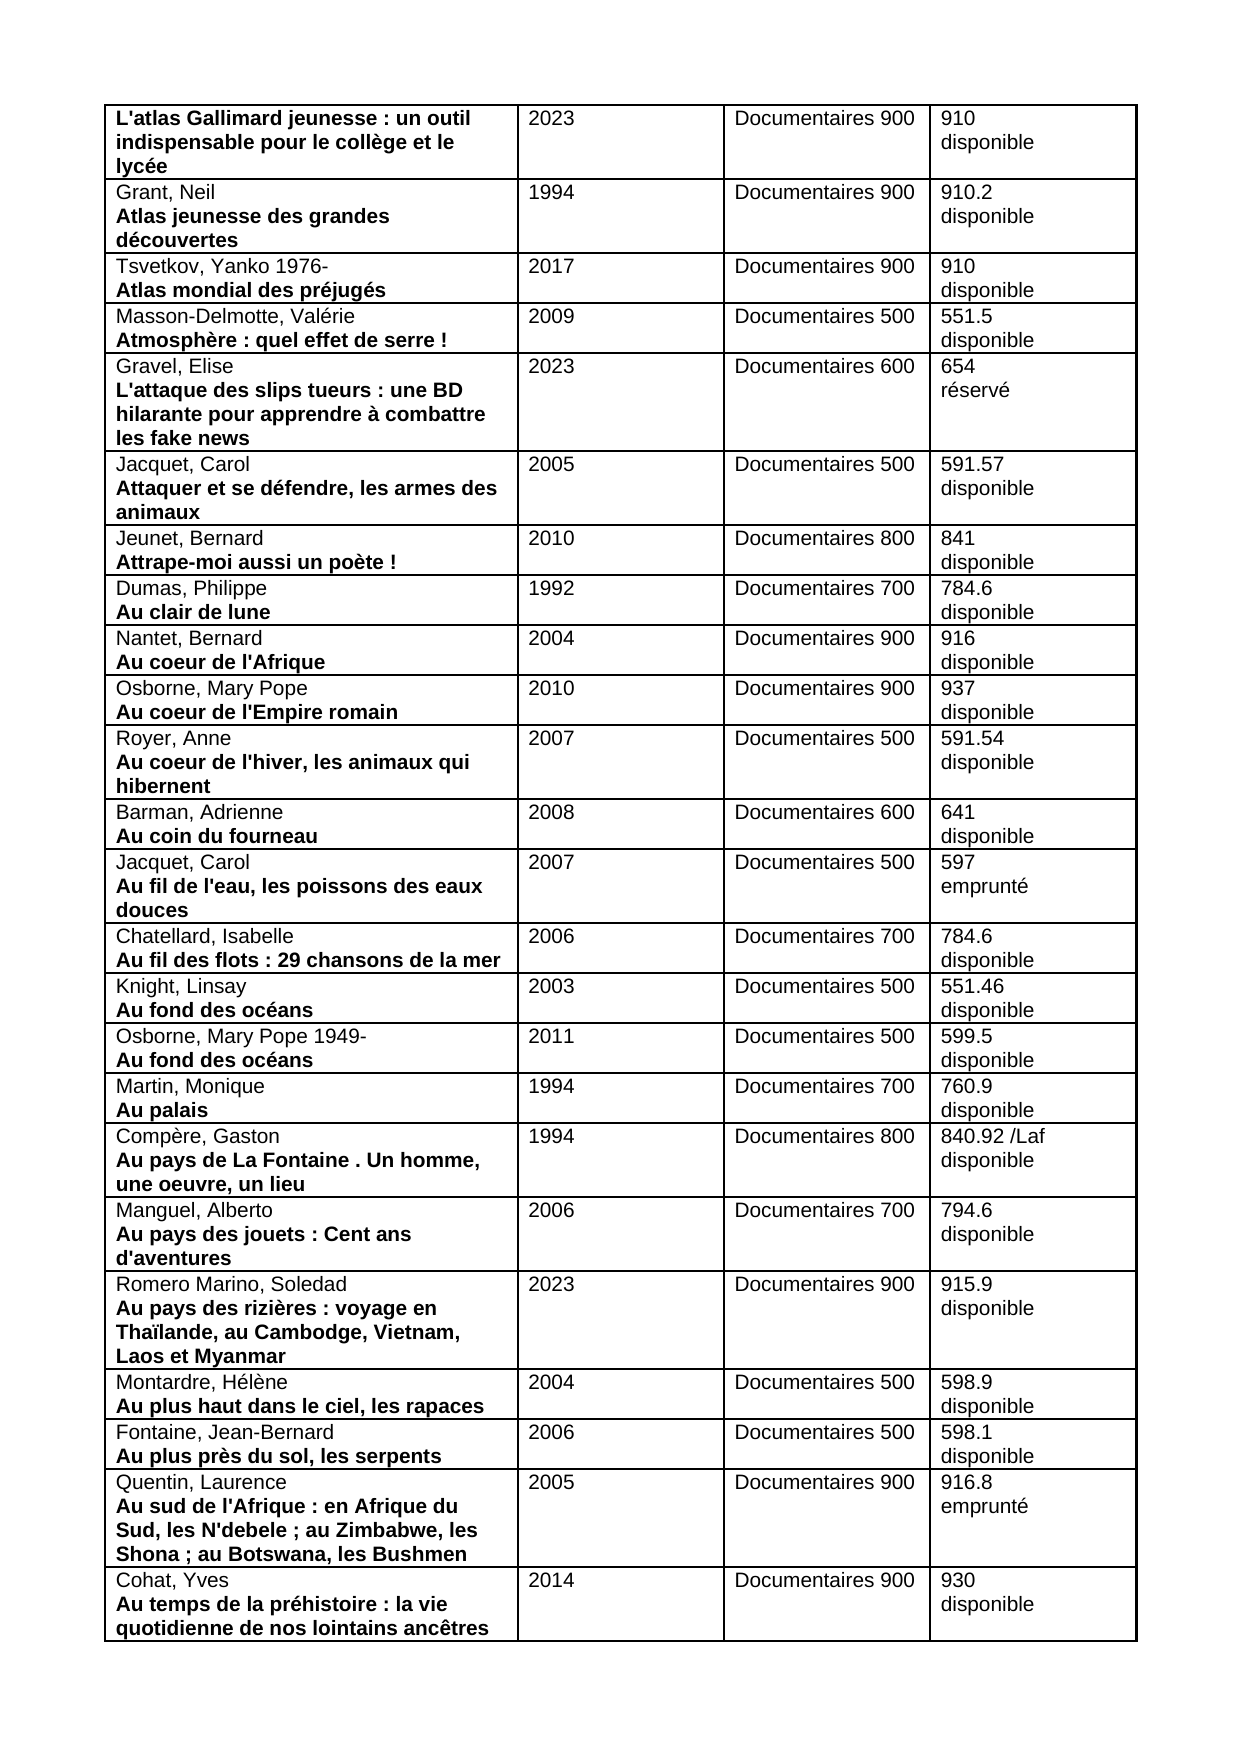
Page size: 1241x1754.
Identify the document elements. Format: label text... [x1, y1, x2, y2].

table_cell 2006 [519, 1198, 723, 1270]
table_cell Manguel, Alberto Au pays des jouets : Cent ans d'aventures [106, 1198, 517, 1270]
table_cell Documentaires 500 [725, 1024, 929, 1072]
table_cell Nantet, Bernard Au coeur de l'Afrique [106, 626, 517, 674]
table_cell 2010 [519, 526, 723, 574]
table_cell 916.8 emprunté [931, 1470, 1135, 1566]
table_cell Documentaires 600 [725, 800, 929, 848]
table_cell 840.92 /Laf disponible [931, 1124, 1135, 1196]
table_cell 2023 [519, 106, 723, 178]
table_cell Chatellard, Isabelle Au fil des flots : 29 chansons de la mer [106, 924, 517, 972]
table_cell Dumas, Philippe Au clair de lune [106, 576, 517, 624]
table_cell Documentaires 900 [725, 254, 929, 302]
table_cell 794.6 disponible [931, 1198, 1135, 1270]
table_cell 1992 [519, 576, 723, 624]
table_cell 2007 [519, 726, 723, 798]
table_cell Quentin, Laurence Au sud de l'Afrique : en Afrique du Sud, les N'debele ; au Zimbabwe, les Shona ; au Botswana, les Bushmen [106, 1470, 517, 1566]
table_cell Jeunet, Bernard Attrape-moi aussi un poète ! [106, 526, 517, 574]
table_cell Gravel, Elise L'attaque des slips tueurs : une BD hilarante pour apprendre à combattre les fake news [106, 354, 517, 450]
table_cell Documentaires 900 [725, 676, 929, 724]
table_cell 916 disponible [931, 626, 1135, 674]
table_cell Documentaires 500 [725, 304, 929, 352]
table_cell Osborne, Mary Pope Au coeur de l'Empire romain [106, 676, 517, 724]
table_cell 2007 [519, 850, 723, 922]
table_cell Documentaires 600 [725, 354, 929, 450]
table_cell Documentaires 900 [725, 106, 929, 178]
table_cell 1994 [519, 180, 723, 252]
table_cell 598.1 disponible [931, 1420, 1135, 1468]
table_cell 910 disponible [931, 106, 1135, 178]
table_cell Royer, Anne Au coeur de l'hiver, les animaux qui hibernent [106, 726, 517, 798]
table_cell 2023 [519, 354, 723, 450]
table_cell 784.6 disponible [931, 576, 1135, 624]
table_cell Documentaires 500 [725, 850, 929, 922]
table_cell Documentaires 700 [725, 576, 929, 624]
table_cell Documentaires 500 [725, 974, 929, 1022]
table_cell Documentaires 500 [725, 1420, 929, 1468]
table_cell Jacquet, Carol Au fil de l'eau, les poissons des eaux douces [106, 850, 517, 922]
table_cell 2010 [519, 676, 723, 724]
table_cell 2005 [519, 452, 723, 524]
table_cell 930 disponible [931, 1568, 1135, 1639]
table_cell Jacquet, Carol Attaquer et se défendre, les armes des animaux [106, 452, 517, 524]
table_cell Martin, Monique Au palais [106, 1074, 517, 1122]
table_cell 591.54 disponible [931, 726, 1135, 798]
table_cell 599.5 disponible [931, 1024, 1135, 1072]
table_cell 2008 [519, 800, 723, 848]
table_cell 784.6 disponible [931, 924, 1135, 972]
table_cell Tsvetkov, Yanko 1976- Atlas mondial des préjugés [106, 254, 517, 302]
table_cell Masson-Delmotte, Valérie Atmosphère : quel effet de serre ! [106, 304, 517, 352]
table_cell 910 disponible [931, 254, 1135, 302]
table_cell 2004 [519, 1370, 723, 1418]
table_cell Osborne, Mary Pope 1949- Au fond des océans [106, 1024, 517, 1072]
table_cell 2003 [519, 974, 723, 1022]
table_cell L'atlas Gallimard jeunesse : un outil indispensable pour le collège et le lycée [106, 106, 517, 178]
table_cell 2006 [519, 924, 723, 972]
table_cell Compère, Gaston Au pays de La Fontaine . Un homme, une oeuvre, un lieu [106, 1124, 517, 1196]
table_cell 2004 [519, 626, 723, 674]
table_cell Documentaires 800 [725, 1124, 929, 1196]
table_cell Documentaires 900 [725, 1568, 929, 1639]
table_cell 551.46 disponible [931, 974, 1135, 1022]
table_cell 2009 [519, 304, 723, 352]
table_cell Knight, Linsay Au fond des océans [106, 974, 517, 1022]
table_cell Documentaires 700 [725, 924, 929, 972]
table_cell 2011 [519, 1024, 723, 1072]
table_cell Documentaires 800 [725, 526, 929, 574]
table_cell 2023 [519, 1272, 723, 1368]
table_cell 1994 [519, 1124, 723, 1196]
table_cell 597 emprunté [931, 850, 1135, 922]
table_cell 2005 [519, 1470, 723, 1566]
table_cell Montardre, Hélène Au plus haut dans le ciel, les rapaces [106, 1370, 517, 1418]
table_cell Documentaires 700 [725, 1198, 929, 1270]
table_cell 910.2 disponible [931, 180, 1135, 252]
table_cell 591.57 disponible [931, 452, 1135, 524]
table_cell Romero Marino, Soledad Au pays des rizières : voyage en Thaïlande, au Cambodge, Vietnam, Laos et Myanmar [106, 1272, 517, 1368]
table_cell 654 réservé [931, 354, 1135, 450]
table_cell 598.9 disponible [931, 1370, 1135, 1418]
table_cell 915.9 disponible [931, 1272, 1135, 1368]
table_cell Documentaires 900 [725, 1470, 929, 1566]
table_cell Grant, Neil Atlas jeunesse des grandes découvertes [106, 180, 517, 252]
table_cell Documentaires 900 [725, 180, 929, 252]
table_cell Fontaine, Jean-Bernard Au plus près du sol, les serpents [106, 1420, 517, 1468]
table_cell 760.9 disponible [931, 1074, 1135, 1122]
table_cell 641 disponible [931, 800, 1135, 848]
table_cell 551.5 disponible [931, 304, 1135, 352]
table_cell Documentaires 500 [725, 1370, 929, 1418]
table_cell Cohat, Yves Au temps de la préhistoire : la vie quotidienne de nos lointains ancêtres [106, 1568, 517, 1639]
table_cell 2006 [519, 1420, 723, 1468]
table_cell 2017 [519, 254, 723, 302]
table_cell Documentaires 900 [725, 626, 929, 674]
table_cell 1994 [519, 1074, 723, 1122]
table_cell Documentaires 500 [725, 452, 929, 524]
table_cell 2014 [519, 1568, 723, 1639]
table_cell Barman, Adrienne Au coin du fourneau [106, 800, 517, 848]
table_cell Documentaires 700 [725, 1074, 929, 1122]
table_cell Documentaires 500 [725, 726, 929, 798]
table_cell Documentaires 900 [725, 1272, 929, 1368]
table_cell 937 disponible [931, 676, 1135, 724]
table_cell 841 disponible [931, 526, 1135, 574]
